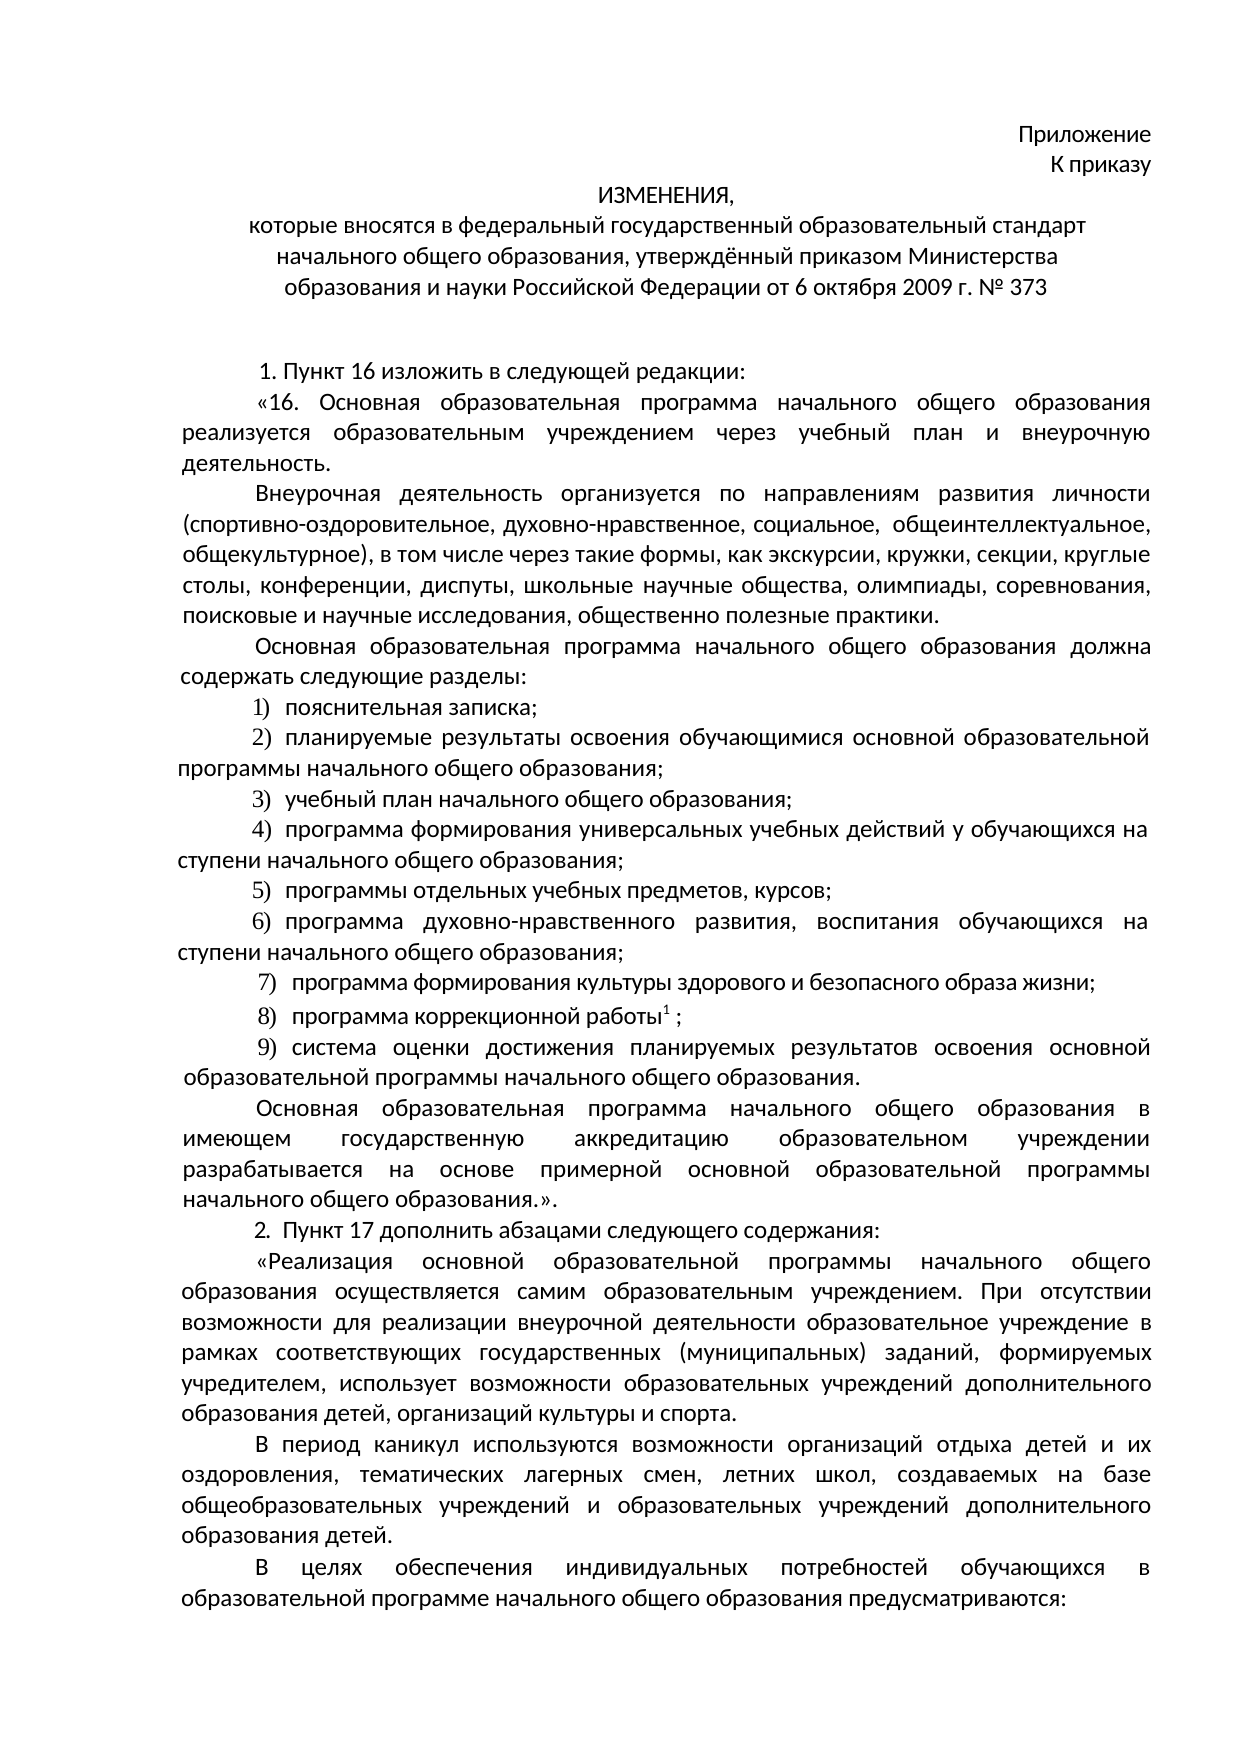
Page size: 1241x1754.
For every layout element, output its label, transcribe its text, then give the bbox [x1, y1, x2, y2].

list программа коррекционной работы1 ; [257, 1000, 1152, 1031]
text «16. Основная образовательная программа начального общего образования реализуется образовательным учреждением через учебный план и внеурочную деятельность. [182, 386, 1151, 477]
text «Реализация основной образовательной программы начального общего образования осуществляется самим образовательным учреждением. При отсутствии возможности для реализации внеурочной деятельности образовательное учреждение в рамках соответствующих государственных (муниципальных) заданий, формируемых учредителем, использует возможности образовательных учреждений дополнительного образования детей, организаций культуры и спорта. [181, 1245, 1152, 1428]
list программы отдельных учебных предметов, курсов; [252, 874, 1152, 905]
text В целях обеспечения индивидуальных потребностей обучающихся в образовательной программе начального общего образования предусматриваются: [181, 1551, 1151, 1612]
text В период каникул используются возможности организаций отдыха детей и их оздоровления, тематических лагерных смен, летних школ, создаваемых на базе общеобразовательных учреждений и образовательных учреждений дополнительного образования детей. [181, 1428, 1152, 1550]
text Внеурочная деятельность организуется по направлениям развития личности (спортивно-оздоровительное, духовно-нравственное, социальное, общеинтеллектуальное, общекультурное), в том числе через такие формы, как экскурсии, кружки, секции, круглые столы, конференции, диспуты, школьные научные общества, олимпиады, соревнования, поисковые и научные исследования, общественно полезные практики. [182, 477, 1152, 630]
text которые вносятся в федеральный государственный образовательный стандарт [183, 210, 1152, 240]
text образования и науки Российской Федерации от 6 октября . № 373 [180, 271, 1152, 301]
text 1. Пункт 16 изложить в следующей редакции: [258, 355, 1152, 386]
text начального общего образования, утверждённый приказом Министерства [183, 240, 1152, 271]
list пояснительная записка; [252, 691, 1152, 721]
text 2. Пункт 17 дополнить абзацами следующего содержания: [254, 1214, 1152, 1244]
text Основная образовательная программа начального общего образования должна содержать следующие разделы: [180, 630, 1152, 691]
text Приложение [181, 118, 1152, 149]
text К приказу [181, 149, 1152, 179]
list учебный план начального общего образования; [252, 783, 1152, 813]
list система оценки достижения планируемых результатов освоения основной образовательной программы начального общего образования. [183, 1031, 1151, 1092]
text Основная образовательная программа начального общего образования в имеющем государственную аккредитацию образовательном учреждении разрабатывается на основе примерной основной образовательной программы начального общего образования.». [182, 1092, 1151, 1214]
list планируемые результаты освоения обучающимися основной образовательной программы начального общего образования; [177, 721, 1150, 782]
list программа формирования культуры здорового и безопасного образа жизни; [257, 966, 1152, 997]
list программа духовно-нравственного развития, воспитания обучающихся на ступени начального общего образования; [177, 905, 1149, 966]
text ИЗМЕНЕНИЯ, [181, 179, 1152, 210]
list программа формирования универсальных учебных действий у обучающихся на ступени начального общего образования; [177, 813, 1149, 874]
